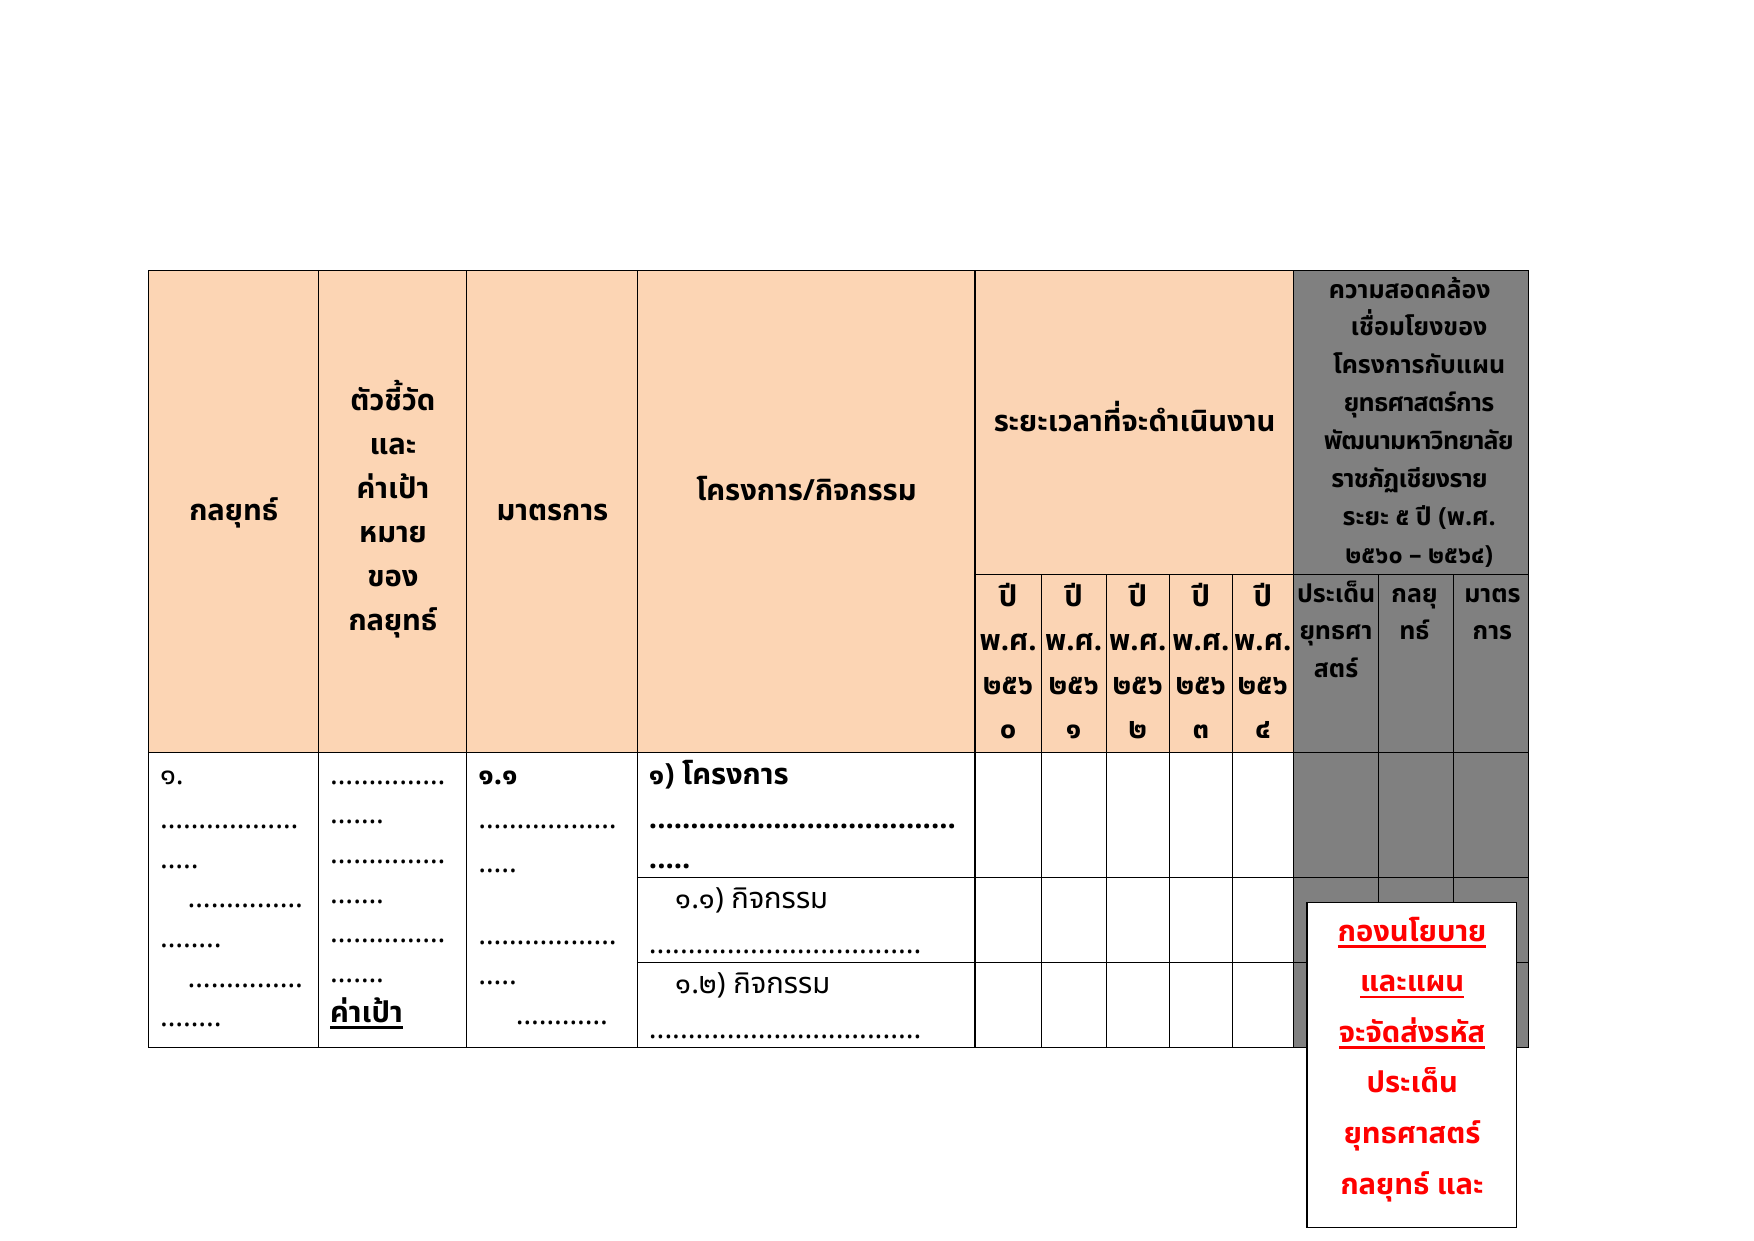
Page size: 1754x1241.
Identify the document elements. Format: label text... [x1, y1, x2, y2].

table_cell [1233, 963, 1293, 1047]
table_cell [1170, 878, 1232, 962]
table_cell [1454, 878, 1528, 962]
table_cell มาตรการ [1454, 575, 1528, 752]
table_cell [1042, 878, 1106, 962]
table_cell กลยุทธ์ [1379, 575, 1453, 752]
table_cell [1107, 878, 1169, 962]
table_header ตัวชี้วัดและ ค่าเป้าหมาย ของกลยุทธ์ [319, 271, 466, 752]
table_cell ประเด็นยุทธศาสตร์ [1294, 575, 1378, 752]
table_cell [976, 963, 1041, 1047]
table_header ความสอดคล้องเชื่อมโยงของโครงการกับแผนยุทธศาสตร์การพัฒนามหาวิทยาลัย ราชภัฏเชียงราย ระยะ ๕ ปี (พ.ศ. ๒๕๖๐ – ๒๕๖๔) [1294, 271, 1528, 574]
table_header ระยะเวลาที่จะดำเนินงาน [976, 271, 1293, 574]
table_cell [1107, 963, 1169, 1047]
table_cell ปี พ.ศ. ๒๕๖๓ [1170, 575, 1232, 752]
table_cell …………………. …………………. …………………. ค่าเป้าหมาย ปี พ.ศ. ๒๕๖๐ …………………. ปี พ.ศ. ๒๕๖๑ …………………. ปี พ.ศ. ๒๕๖๒ …………………. ปี พ.ศ. ๒๕๖๓ …………………. ปี พ.ศ. ๒๕๖๔ …………………. [319, 753, 466, 1047]
table_cell ๑. ………………….. ………………….. ………………….. [149, 753, 318, 1047]
table_cell [976, 878, 1041, 962]
table_cell [1294, 963, 1306, 1047]
table_cell ปี พ.ศ. ๒๕๖๑ [1042, 575, 1106, 752]
table_cell [1454, 753, 1528, 877]
table_cell ๑.๑) กิจกรรม ................................... [638, 878, 974, 962]
table_header กลยุทธ์ [149, 271, 318, 752]
table_cell [1233, 753, 1293, 877]
table_header โครงการ/กิจกรรม [638, 271, 974, 752]
table_cell ปี พ.ศ. ๒๕๖๒ [1107, 575, 1169, 752]
table_cell ๑.๑ ………………….. ………………….. ………………….. [467, 753, 637, 1047]
table_header มาตรการ [467, 271, 637, 752]
table_cell [1379, 753, 1453, 877]
table_cell [1170, 963, 1232, 1047]
table_cell ปี พ.ศ. ๒๕๖๐ [976, 575, 1041, 752]
table_cell [1042, 963, 1106, 1047]
table_cell [1042, 753, 1106, 877]
table_cell [1170, 753, 1232, 877]
table_cell [1294, 753, 1378, 877]
table_cell [1107, 753, 1169, 877]
table_cell [1294, 878, 1378, 962]
table_cell [1233, 878, 1293, 962]
table_cell [1379, 878, 1453, 902]
table_cell ๑) โครงการ .......................................... [638, 753, 974, 877]
table_cell [976, 753, 1041, 877]
table_cell ปี พ.ศ. ๒๕๖๔ [1233, 575, 1293, 752]
table_cell [1517, 963, 1528, 1047]
table_cell ๑.๒) กิจกรรม ................................... [638, 963, 974, 1047]
